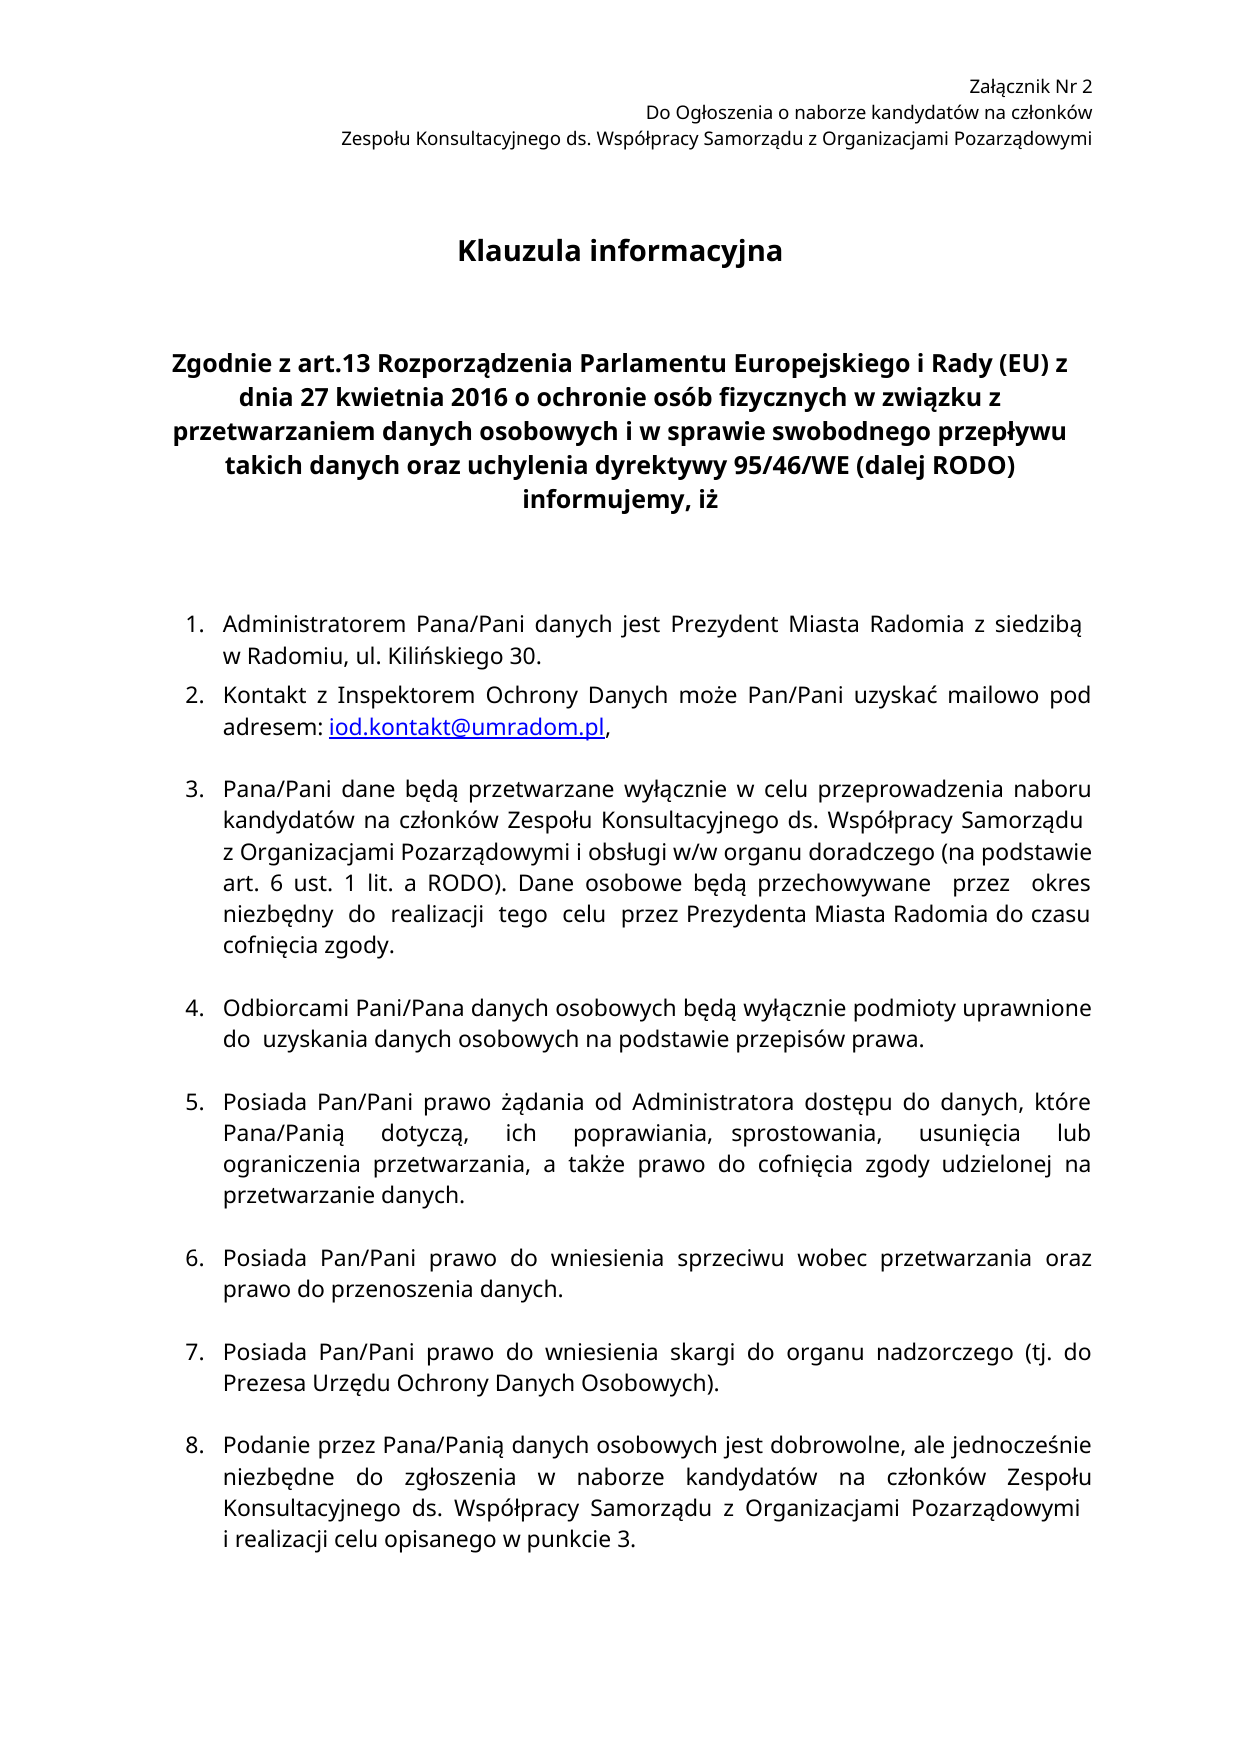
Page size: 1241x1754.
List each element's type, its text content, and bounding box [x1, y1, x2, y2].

text Klauzula informacyjna [148, 231, 1093, 270]
text Zgodnie z art.13 Rozporządzenia Parlamentu Europejskiego i Rady (EU) z dnia 27 kwietnia 2016 o ochronie osób fizycznych w związku z przetwarzaniem danych osobowych i w sprawie swobodnego przepływu takich danych oraz uchylenia dyrektywy 95/46/WE (dalej RODO) informujemy, iż [148, 346, 1093, 516]
list Kontakt z Inspektorem Ochrony Danych może Pan/Pani uzyskać mailowo pod adresem: iod.kontakt@umradom.pl, [185, 679, 1093, 742]
text Do Ogłoszenia o naborze kandydatów na członków [148, 99, 1093, 125]
list Posiada Pan/Pani prawo do wniesienia skargi do organu nadzorczego (tj. do Prezesa Urzędu Ochrony Danych Osobowych). [185, 1336, 1093, 1398]
text Załącznik Nr 2 [148, 74, 1093, 99]
list Posiada Pan/Pani prawo żądania od Administratora dostępu do danych, które Pana/Panią dotyczą, ich poprawiania, sprostowania, usunięcia lub ograniczenia przetwarzania, a także prawo do cofnięcia zgody udzielonej na przetwarzanie danych. [185, 1086, 1093, 1211]
list Odbiorcami Pani/Pana danych osobowych będą wyłącznie podmioty uprawnione do uzyskania danych osobowych na podstawie przepisów prawa. [185, 992, 1093, 1054]
list Posiada Pan/Pani prawo do wniesienia sprzeciwu wobec przetwarzania oraz prawo do przenoszenia danych. [185, 1242, 1093, 1304]
list Administratorem Pana/Pani danych jest Prezydent Miasta Radomia z siedzibą w Radomiu, ul. Kilińskiego 30. [185, 608, 1093, 671]
list Podanie przez Pana/Panią danych osobowych jest dobrowolne, ale jednocześnie niezbędne do zgłoszenia w naborze kandydatów na członków Zespołu Konsultacyjnego ds. Współpracy Samorządu z Organizacjami Pozarządowymi i realizacji celu opisanego w punkcie 3. [185, 1429, 1093, 1554]
list Pana/Pani dane będą przetwarzane wyłącznie w celu przeprowadzenia naboru kandydatów na członków Zespołu Konsultacyjnego ds. Współpracy Samorządu z Organizacjami Pozarządowymi i obsługi w/w organu doradczego (na podstawie art. 6 ust. 1 lit. a RODO). Dane osobowe będą przechowywane przez okres niezbędny do realizacji tego celu przez Prezydenta Miasta Radomia do czasu cofnięcia zgody. [185, 773, 1093, 961]
text Zespołu Konsultacyjnego ds. Współpracy Samorządu z Organizacjami Pozarządowymi [148, 125, 1093, 150]
